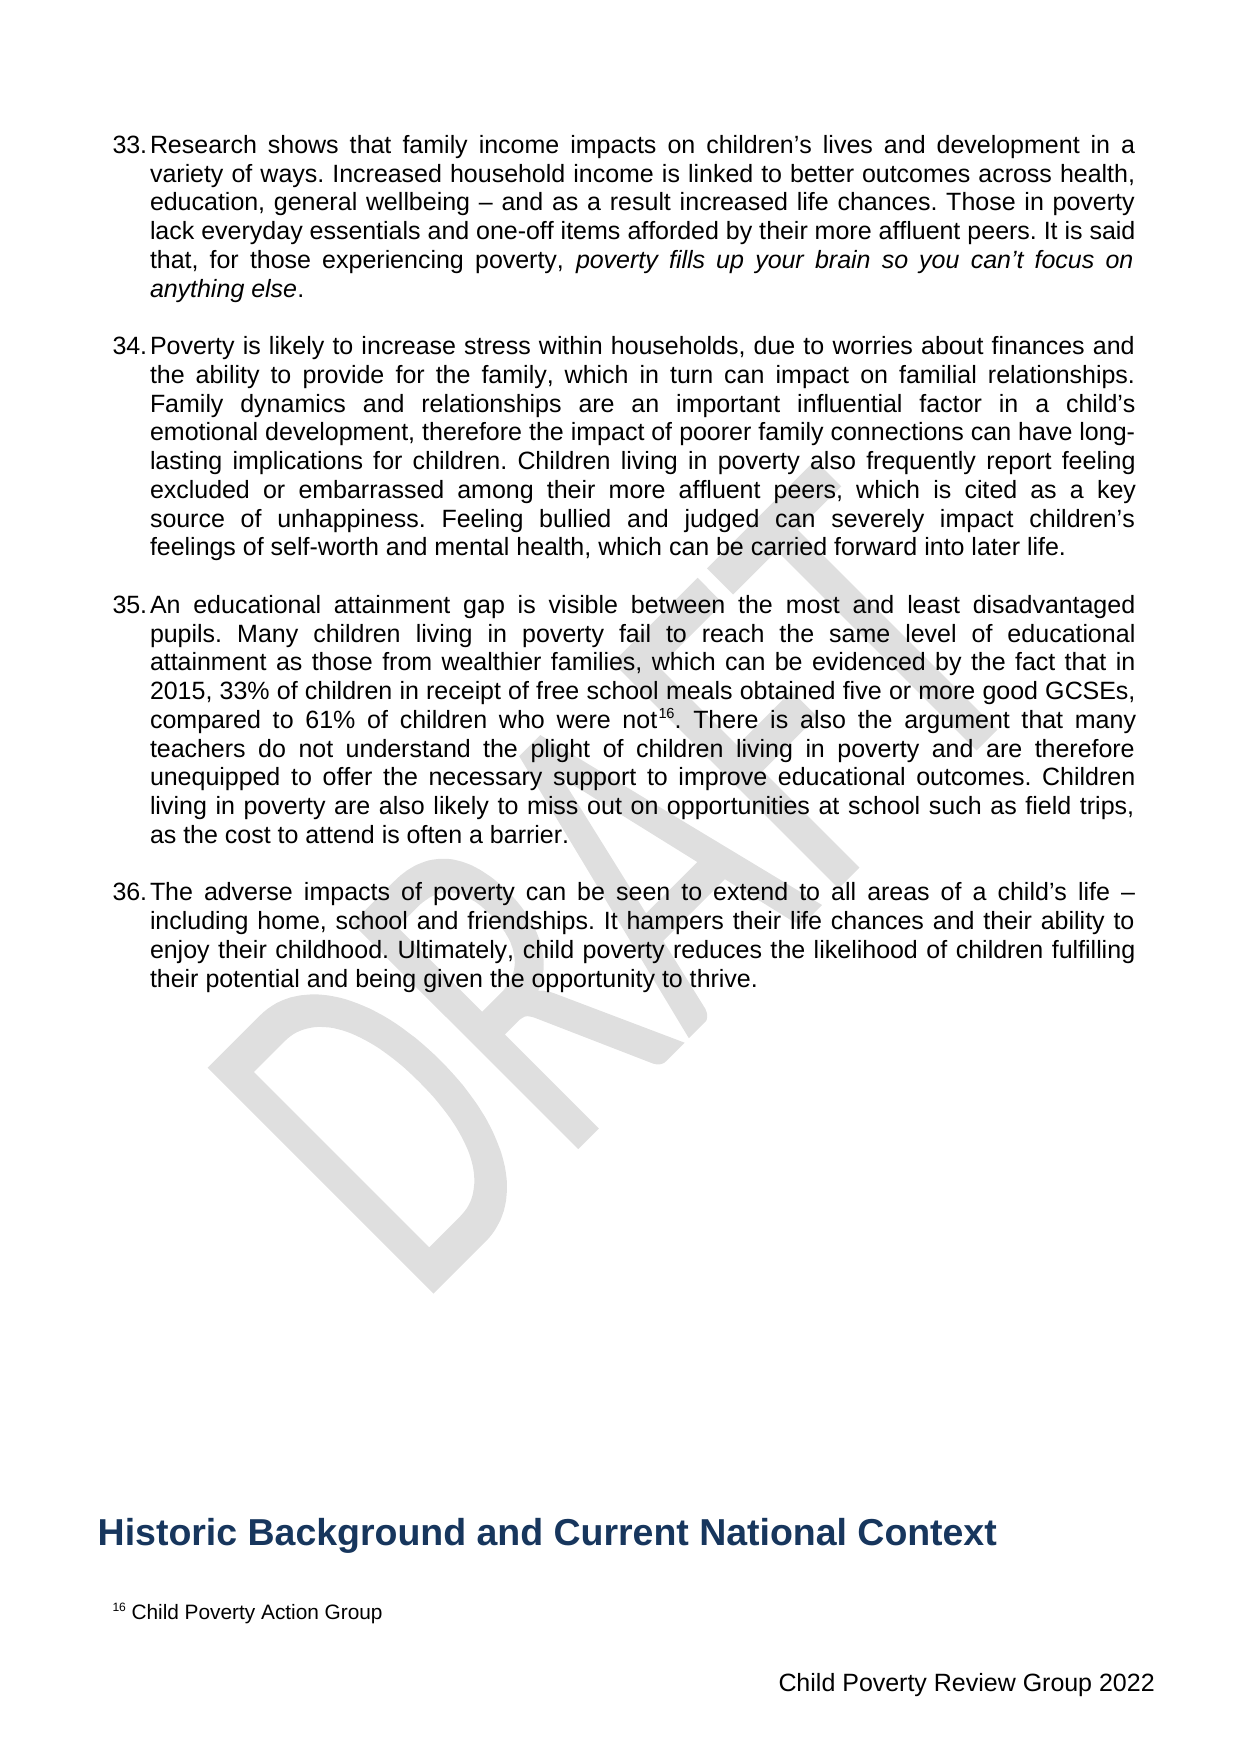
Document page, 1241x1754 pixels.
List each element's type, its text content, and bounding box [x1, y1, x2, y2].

list Poverty is likely to increase stress within households, due to worries about finances and the ability to provide for the family, which in turn can impact on familial relationships. Family dynamics and relationships are an important influential factor in a child’s emotional development, therefore the impact of poorer family connections can have long-lasting implications for children. Children living in poverty also frequently report feeling excluded or embarrassed among their more affluent peers, which is cited as a key source of unhappiness. Feeling bullied and judged can severely impact children’s feelings of self-worth and mental health, which can be carried forward into later life. [112, 331, 1137, 561]
list The adverse impacts of poverty can be seen to extend to all areas of a child’s life – including home, school and friendships. It hampers their life chances and their ability to enjoy their childhood. Ultimately, child poverty reduces the likelihood of children fulfilling their potential and being given the opportunity to thrive. [112, 877, 1137, 992]
subtitle Historic Background and Current National Context [97, 1510, 1161, 1553]
list Research shows that family income impacts on children’s lives and development in a variety of ways. Increased household income is linked to better outcomes across health, education, general wellbeing – and as a result increased life chances. Those in poverty lack everyday essentials and one-off items afforded by their more affluent peers. It is said that, for those experiencing poverty, poverty fills up your brain so you can’t focus on anything else. [112, 130, 1137, 302]
list An educational attainment gap is visible between the most and least disadvantaged pupils. Many children living in poverty fail to reach the same level of educational attainment as those from wealthier families, which can be evidenced by the fact that in 2015, 33% of children in receipt of free school meals obtained five or more good GCSEs, compared to 61% of children who were not. There is also the argument that many teachers do not understand the plight of children living in poverty and are therefore unequipped to offer the necessary support to improve educational outcomes. Children living in poverty are also likely to miss out on opportunities at school such as field trips, as the cost to attend is often a barrier. [112, 590, 1137, 849]
